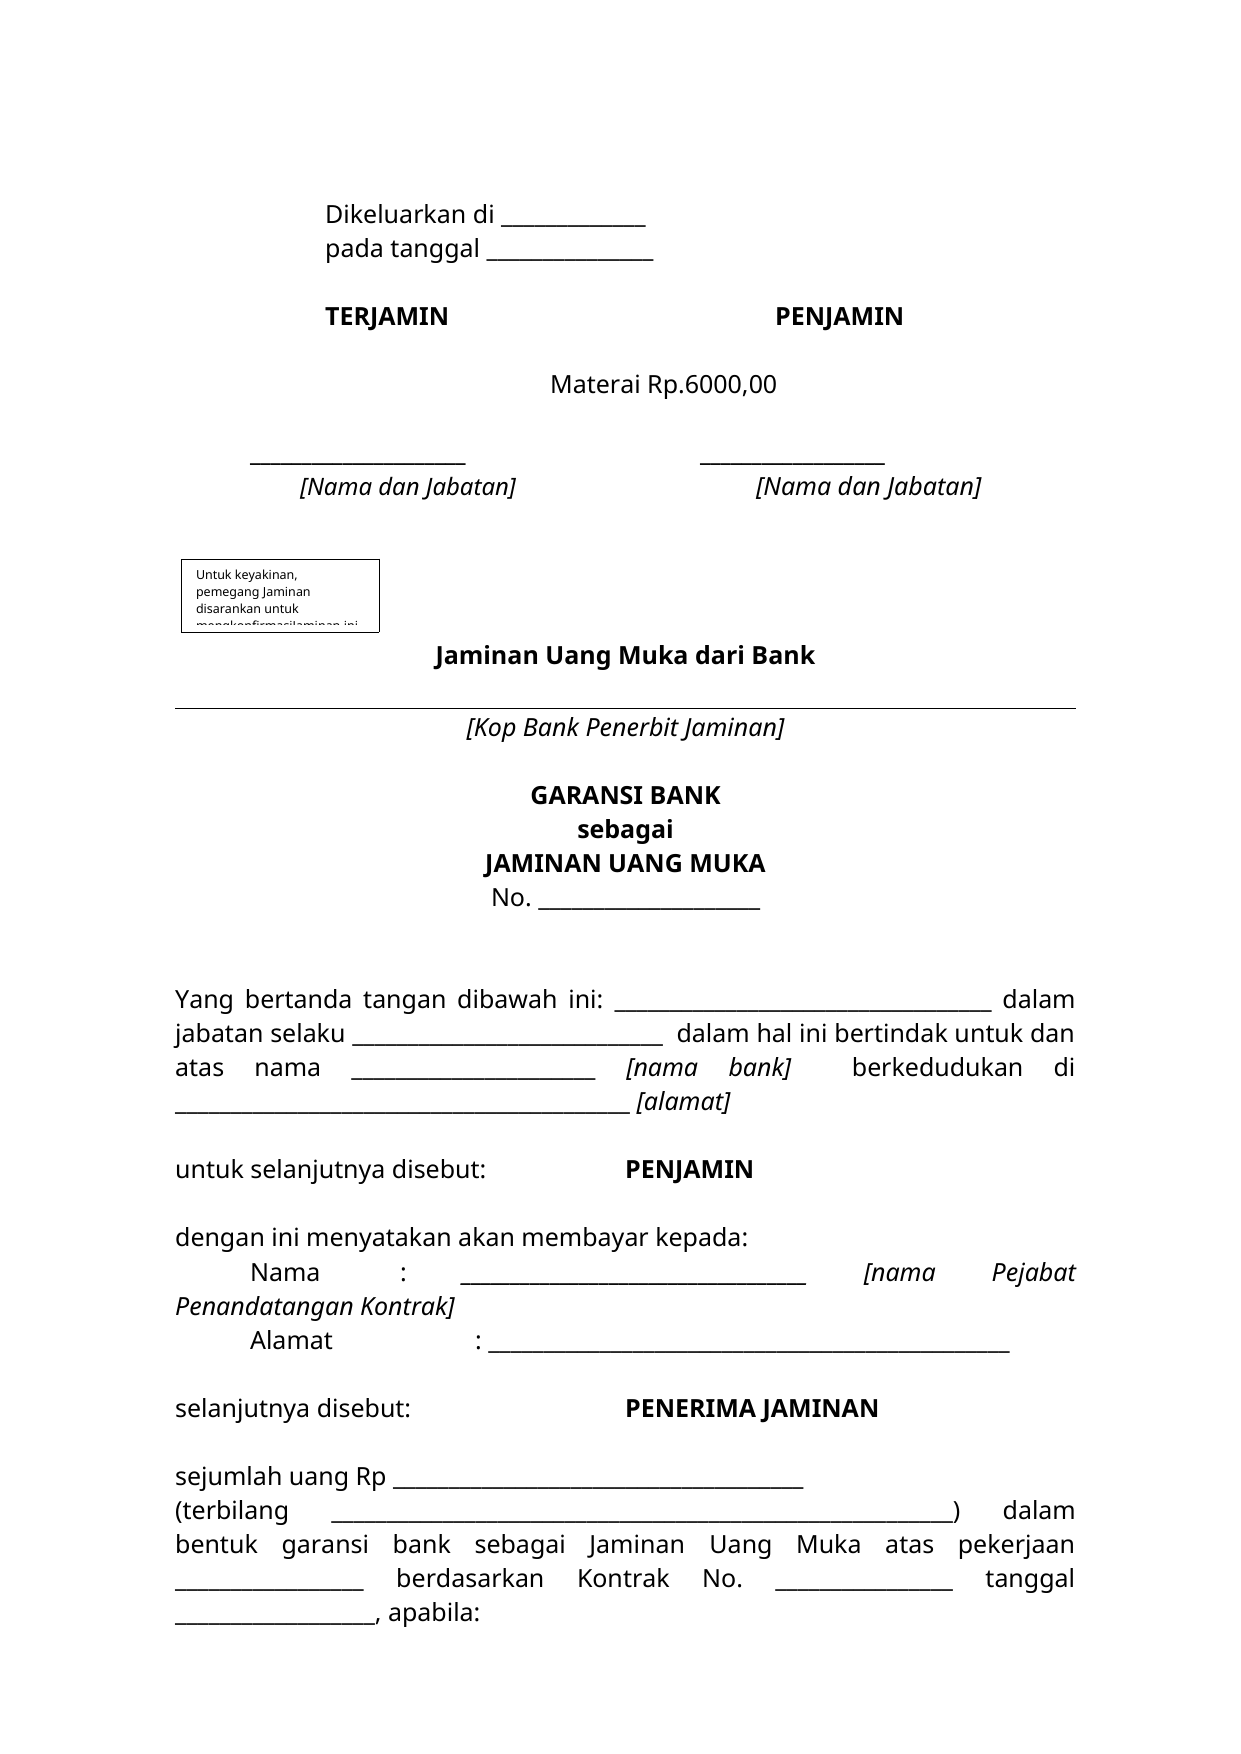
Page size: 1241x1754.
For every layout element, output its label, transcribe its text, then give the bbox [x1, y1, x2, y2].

text GARANSI BANK [175, 777, 1076, 811]
list Materai Rp.6000,00 [175, 367, 1076, 401]
list _____________________ __________________ [175, 435, 1076, 469]
list Dikeluarkan di _____________ [325, 197, 1076, 231]
text Nama : ___________________________________ [nama Pejabat Penandatangan Kontrak] [175, 1254, 1076, 1322]
list pada tanggal _______________ [325, 231, 1076, 265]
text sebagai [175, 811, 1076, 845]
text JAMINAN UANG MUKA [175, 845, 1076, 879]
text selanjutnya disebut: PENERIMA JAMINAN [175, 1390, 1076, 1424]
text [Kop Bank Penerbit Jaminan] [175, 709, 1076, 743]
text Alamat : _______________________________________________ [175, 1322, 1076, 1356]
text sejumlah uang Rp _____________________________________ [175, 1458, 1076, 1493]
text untuk selanjutnya disebut: PENJAMIN [175, 1152, 1076, 1186]
text Yang bertanda tangan dibawah ini: __________________________________ dalam jabatan selaku ____________________________ dalam hal ini bertindak untuk dan atas nama ______________________ [nama bank] berkedudukan di _________________________________________ [alamat] [175, 982, 1076, 1118]
text dengan ini menyatakan akan membayar kepada: [175, 1220, 1076, 1254]
text No. ____________________ [175, 879, 1076, 913]
list [Nama dan Jabatan] [Nama dan Jabatan] [206, 469, 1076, 503]
list TERJAMIN PENJAMIN [175, 299, 1076, 333]
text (terbilang ________________________________________________________) dalam bentuk garansi bank sebagai Jaminan Uang Muka atas pekerjaan _________________ berdasarkan Kontrak No. ________________ tanggal __________________, apabila: [175, 1493, 1076, 1629]
subtitle Jaminan Uang Muka dari Bank [175, 638, 1076, 672]
